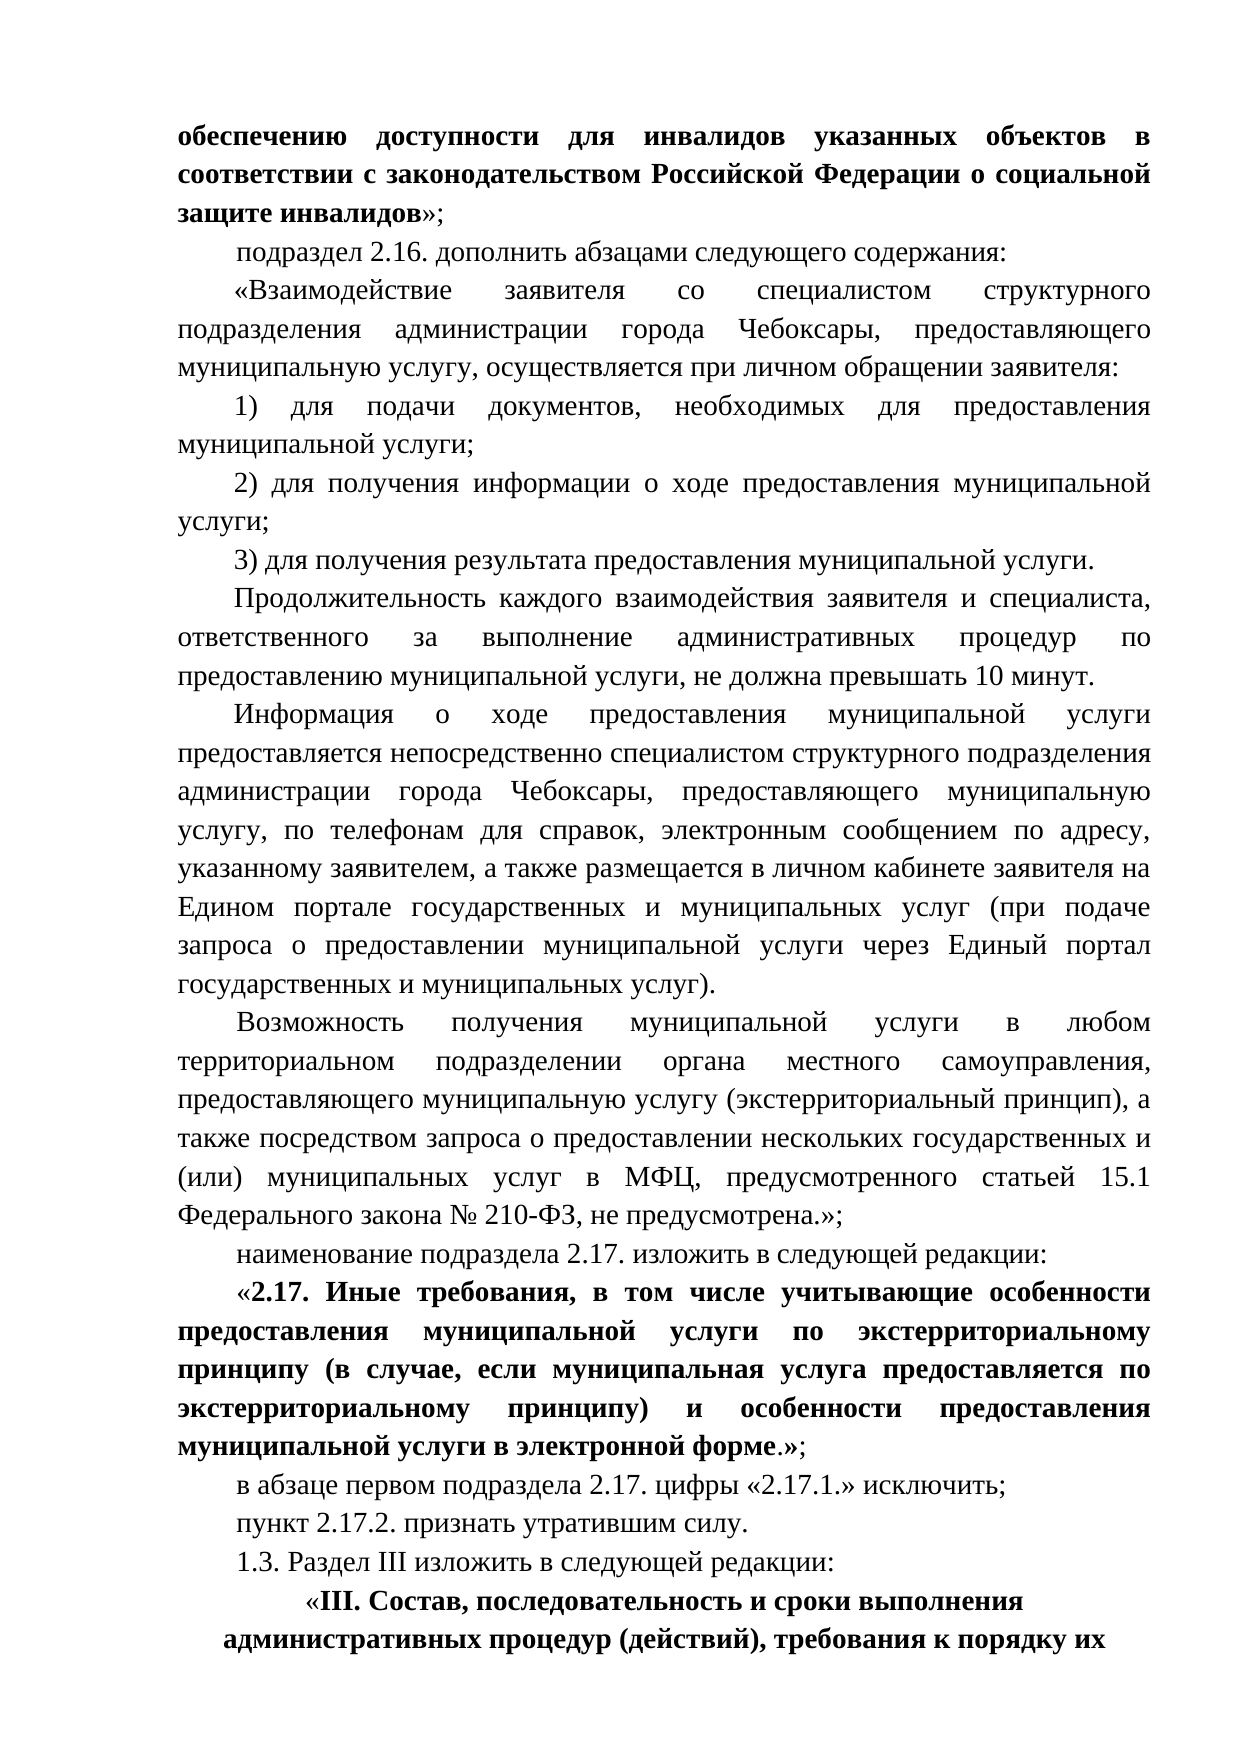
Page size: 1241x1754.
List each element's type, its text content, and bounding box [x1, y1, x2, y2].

text «Взаимодействие заявителя со специалистом структурного подразделения администрации города Чебоксары, предоставляющего муниципальную услугу, осуществляется при личном обращении заявителя: [177, 272, 1152, 383]
text 1.3. Раздел III изложить в следующей редакции: [177, 1544, 1152, 1578]
text Возможность получения муниципальной услуги в любом территориальном подразделении органа местного самоуправления, предоставляющего муниципальную услугу (экстерриториальный принцип), а также посредством запроса о предоставлении нескольких государственных и (или) муниципальных услуг в МФЦ, предусмотренного статьей 15.1 Федерального закона № 210-ФЗ, не предусмотрена.»; [177, 1004, 1152, 1231]
text 1) для подачи документов, необходимых для предоставления муниципальной услуги; [177, 388, 1152, 460]
text 3) для получения результата предоставления муниципальной услуги. [177, 542, 1152, 576]
text Продолжительность каждого взаимодействия заявителя и специалиста, ответственного за выполнение административных процедур по предоставлению муниципальной услуги, не должна превышать 10 минут. [177, 581, 1152, 691]
text в абзаце первом подраздела 2.17. цифры «2.17.1.» исключить; [177, 1467, 1152, 1501]
text наименование подраздела 2.17. изложить в следующей редакции: [177, 1236, 1152, 1269]
text 2) для получения информации о ходе предоставления муниципальной услуги; [177, 465, 1152, 537]
text пункт 2.17.2. признать утратившим силу. [177, 1506, 1152, 1539]
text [177, 118, 1152, 229]
text «2.17. Иные требования, в том числе учитывающие особенности предоставления муниципальной услуги по экстерриториальному принципу (в случае, если муниципальная услуга предоставляется по экстерриториальному принципу) и особенности предоставления муниципальной услуги в электронной форме.»; [177, 1274, 1152, 1462]
text подраздел 2.16. дополнить абзацами следующего содержания: [177, 234, 1152, 267]
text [177, 1583, 1152, 1655]
text Информация о ходе предоставления муниципальной услуги предоставляется непосредственно специалистом структурного подразделения администрации города Чебоксары, предоставляющего муниципальную услугу, по телефонам для справок, электронным сообщением по адресу, указанному заявителем, а также размещается в личном кабинете заявителя на Едином портале государственных и муниципальных услуг (при подаче запроса о предоставлении муниципальной услуги через Единый портал государственных и муниципальных услуг). [177, 696, 1152, 999]
